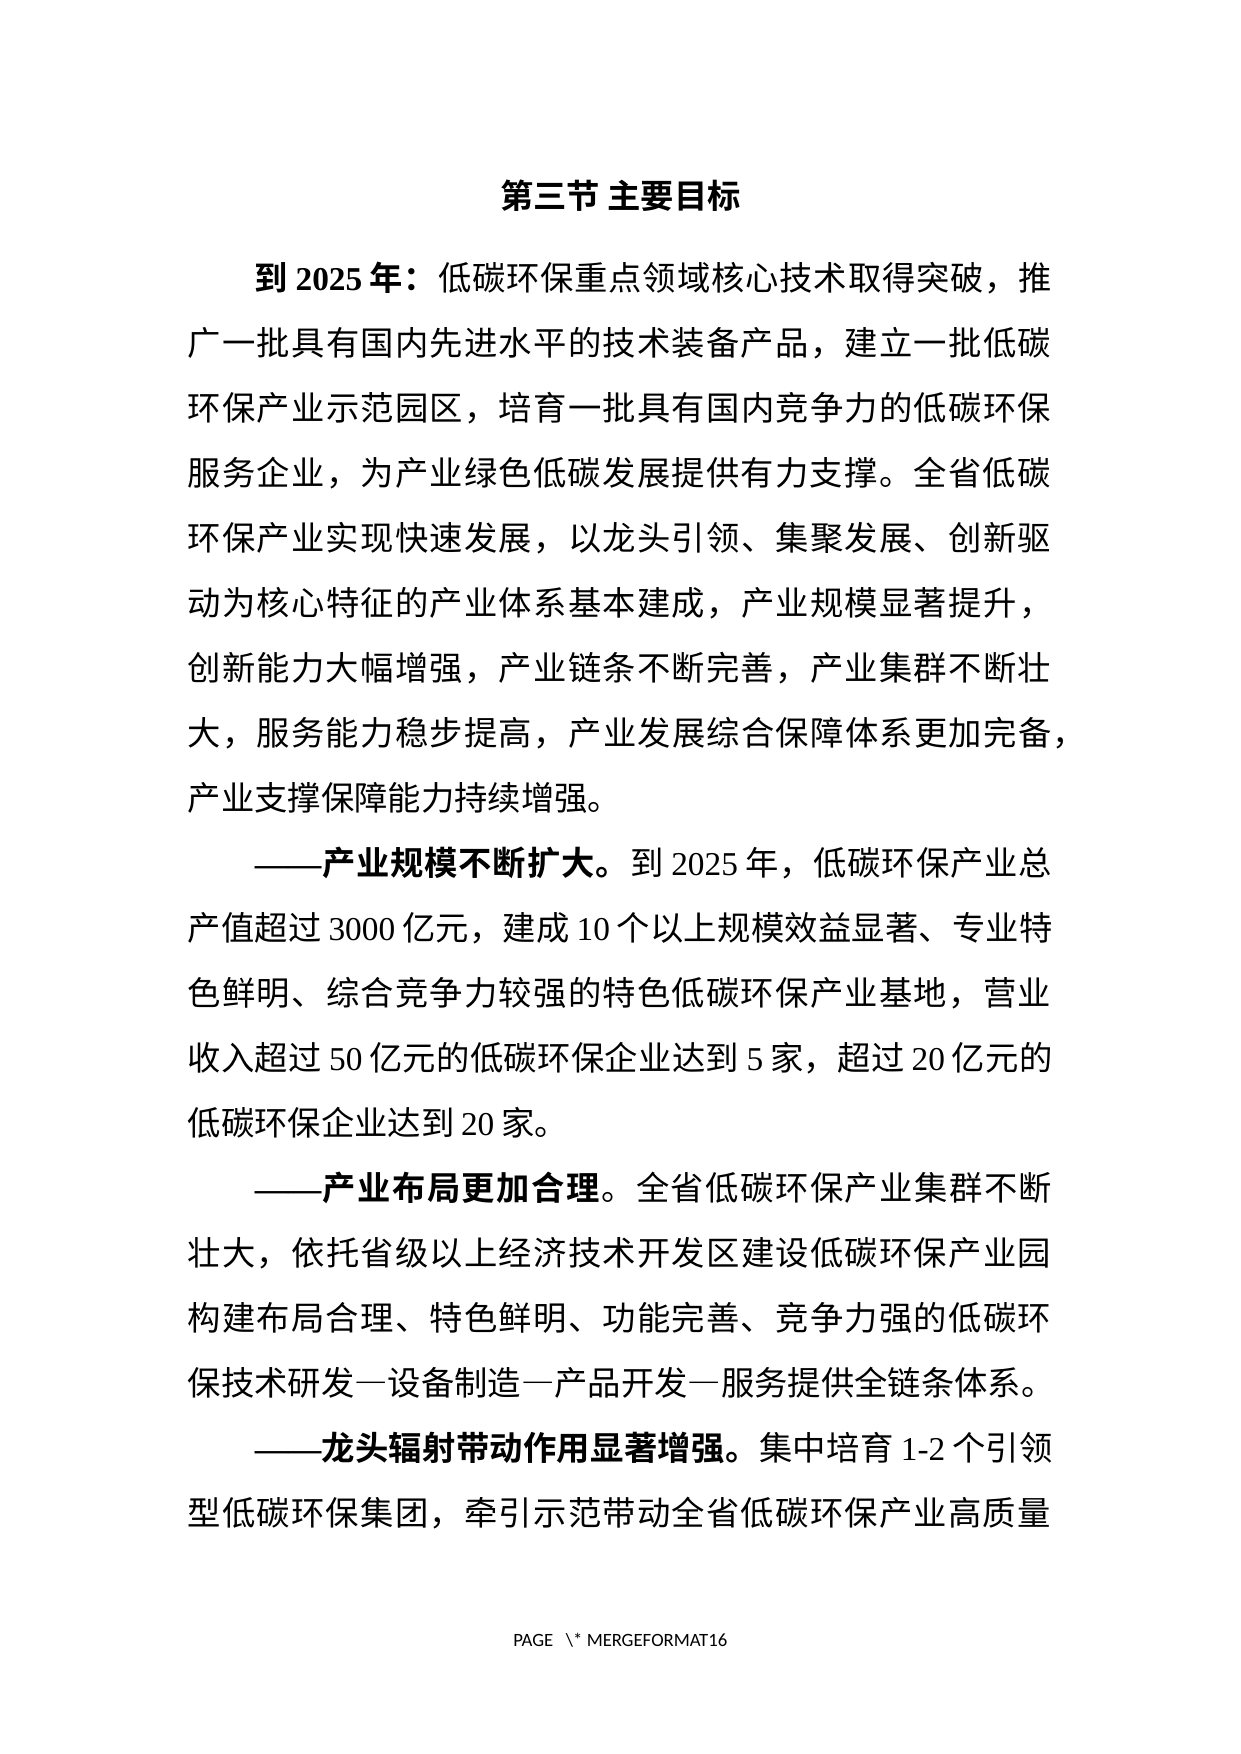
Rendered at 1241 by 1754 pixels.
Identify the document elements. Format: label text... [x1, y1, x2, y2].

list 到2025年：低碳环保重点领域核心技术取得突破，推广一批具有国内先进水平的技术装备产品，建立一批低碳环保产业示范园区，培育一批具有国内竞争力的低碳环保服务企业，为产业绿色低碳发展提供有力支撑。全省低碳环保产业实现快速发展，以龙头引领、集聚发展、创新驱动为核心特征的产业体系基本建成，产业规模显著提升，创新能力大幅增强，产业链条不断完善，产业集群不断壮大，服务能力稳步提高，产业发展综合保障体系更加完备，产业支撑保障能力持续增强。 [187, 243, 1053, 828]
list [187, 1413, 1053, 1543]
subtitle 第三节 主要目标 [187, 162, 1053, 227]
list ——产业布局更加合理。全省低碳环保产业集群不断壮大，依托省级以上经济技术开发区建设低碳环保产业园，构建布局合理、特色鲜明、功能完善、竞争力强的低碳环保技术研发—设备制造—产品开发—服务提供全链条体系。 [187, 1153, 1053, 1413]
list ——产业规模不断扩大。到2025年，低碳环保产业总产值超过3000亿元，建成10个以上规模效益显著、专业特色鲜明、综合竞争力较强的特色低碳环保产业基地，营业收入超过50亿元的低碳环保企业达到5家，超过20亿元的低碳环保企业达到20家。 [187, 828, 1053, 1153]
